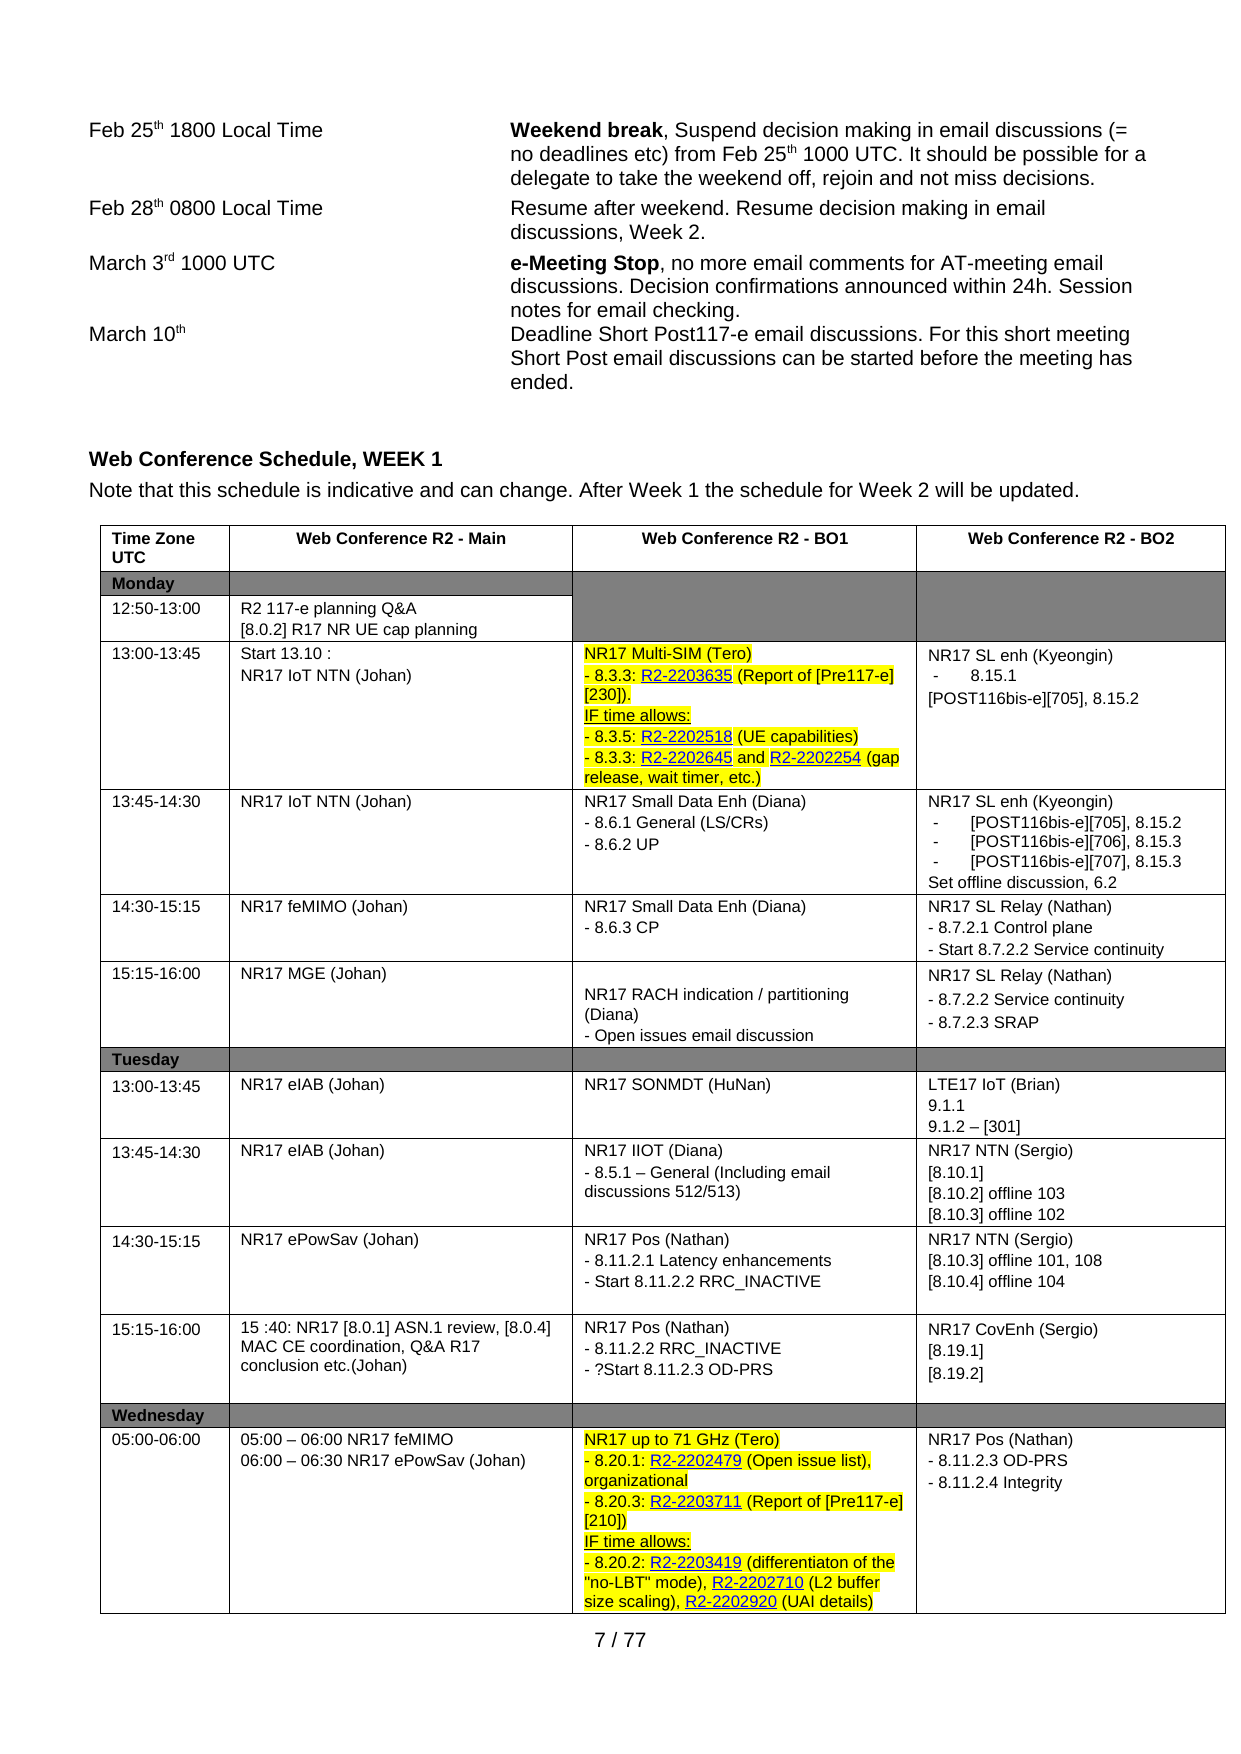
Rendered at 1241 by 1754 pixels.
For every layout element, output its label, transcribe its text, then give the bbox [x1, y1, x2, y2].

table_cell [230, 572, 572, 595]
table_cell LTE17 IoT (Brian) 9.1.1 9.1.2 – [301] [917, 1072, 1225, 1138]
table_cell NR17 Pos (Nathan) - 8.11.2.2 RRC_INACTIVE - ?Start 8.11.2.3 OD-PRS [573, 1315, 916, 1402]
table_cell NR17 feMIMO (Johan) [230, 895, 572, 961]
table_cell NR17 RACH indication / partitioning (Diana) - Open issues email discussion [573, 962, 916, 1047]
table_cell R2 117-e planning Q&A [8.0.2] R17 NR UE cap planning [230, 596, 572, 641]
table_cell NR17 CovEnh (Sergio) [8.19.1] [8.19.2] [917, 1315, 1225, 1402]
table_cell [573, 1404, 916, 1427]
table_cell NR17 Multi-SIM (Tero) - 8.3.3: R2-2203635 (Report of [Pre117-e][230]). IF time allows: - 8.3.5: R2-2202518 (UE capabilities) - 8.3.3: R2-2202645 and R2-2202254 (gap release, wait timer, etc.) [573, 642, 916, 789]
table_cell [573, 1048, 916, 1071]
table_cell [230, 1048, 572, 1071]
table_cell NR17 eIAB (Johan) [230, 1139, 572, 1226]
table_cell NR17 IIOT (Diana) - 8.5.1 – General (Including email discussions 512/513) [573, 1139, 916, 1226]
table_cell NR17 SL Relay (Nathan) - 8.7.2.2 Service continuity - 8.7.2.3 SRAP [917, 962, 1225, 1047]
table_cell NR17 MGE (Johan) [230, 962, 572, 1047]
table_cell 14:30-15:15 [101, 895, 229, 961]
text Note that this schedule is indicative and can change. After Week 1 the schedule for Week 2 will be updated. [89, 477, 1152, 501]
table_cell 05:00 – 06:00 NR17 feMIMO 06:00 – 06:30 NR17 ePowSav (Johan) [230, 1428, 572, 1613]
table_cell Wednesday [101, 1404, 229, 1427]
table_cell Monday [101, 572, 229, 595]
table_cell NR17 SL enh (Kyeongin) [POST116bis-e][705], 8.15.2 [POST116bis-e][706], 8.15.3 [POST116bis-e][707], 8.15.3 Set offline discussion, 6.2 [917, 790, 1225, 894]
table_cell NR17 Pos (Nathan) - 8.11.2.1 Latency enhancements - Start 8.11.2.2 RRC_INACTIVE [573, 1227, 916, 1314]
table_cell [917, 1404, 1225, 1427]
table_cell NR17 ePowSav (Johan) [230, 1227, 572, 1314]
table_cell 13:00-13:45 [101, 1072, 229, 1138]
table_cell NR17 SONMDT (HuNan) [573, 1072, 916, 1138]
table_header Time Zone UTC [101, 526, 229, 571]
table_cell NR17 Small Data Enh (Diana) - 8.6.1 General (LS/CRs) - 8.6.2 UP [573, 790, 916, 894]
table_cell 15:15-16:00 [101, 962, 229, 1047]
text March 3rd 1000 UTC e-Meeting Stop, no more email comments for AT-meeting email discussions. Decision confirmations announced within 24h. Session notes for email checking. [89, 250, 1152, 322]
table_cell [917, 572, 1225, 641]
table_cell [230, 1404, 572, 1427]
text March 10th Deadline Short Post117-e email discussions. For this short meeting Short Post email discussions can be started before the meeting has ended. [89, 322, 1152, 394]
table_cell NR17 up to 71 GHz (Tero) - 8.20.1: R2-2202479 (Open issue list), organizational - 8.20.3: R2-2203711 (Report of [Pre117-e][210]) IF time allows: - 8.20.2: R2-2203419 (differentiaton of the "no-LBT" mode), R2-2202710 (L2 buffer size scaling), R2-2202920 (UAI details) [573, 1428, 916, 1613]
table_cell NR17 NTN (Sergio) [8.10.3] offline 101, 108 [8.10.4] offline 104 [917, 1227, 1225, 1314]
table_cell NR17 Pos (Nathan) - 8.11.2.3 OD-PRS - 8.11.2.4 Integrity [917, 1428, 1225, 1613]
table_cell NR17 Small Data Enh (Diana) - 8.6.3 CP [573, 895, 916, 961]
text Feb 28th 0800 Local Time Resume after weekend. Resume decision making in email discussions, Week 2. [89, 196, 1152, 244]
table_cell 13:00-13:45 [101, 642, 229, 789]
table_header Web Conference R2 - Main [230, 526, 572, 571]
table_cell Tuesday [101, 1048, 229, 1071]
table_cell 14:30-15:15 [101, 1227, 229, 1314]
table_cell Start 13.10 : NR17 IoT NTN (Johan) [230, 642, 572, 789]
table_cell [917, 1048, 1225, 1071]
table_cell 13:45-14:30 [101, 1139, 229, 1226]
table_cell NR17 SL Relay (Nathan) - 8.7.2.1 Control plane - Start 8.7.2.2 Service continuity [917, 895, 1225, 961]
table_cell NR17 SL enh (Kyeongin) 8.15.1 [POST116bis-e][705], 8.15.2 [917, 642, 1225, 789]
table_cell 15 :40: NR17 [8.0.1] ASN.1 review, [8.0.4] MAC CE coordination, Q&A R17 conclusion etc.(Johan) [230, 1315, 572, 1402]
table_header Web Conference R2 - BO1 [573, 526, 916, 571]
table_cell 12:50-13:00 [101, 596, 229, 641]
table_cell NR17 NTN (Sergio) [8.10.1] [8.10.2] offline 103 [8.10.3] offline 102 [917, 1139, 1225, 1226]
table_cell NR17 IoT NTN (Johan) [230, 790, 572, 894]
table_cell 05:00-06:00 [101, 1428, 229, 1613]
table_cell [573, 572, 916, 641]
table_cell 15:15-16:00 [101, 1315, 229, 1402]
table_header Web Conference R2 - BO2 [917, 526, 1225, 571]
text Web Conference Schedule, WEEK 1 [89, 447, 1152, 471]
table_cell 13:45-14:30 [101, 790, 229, 894]
text Feb 25th 1800 Local Time Weekend break, Suspend decision making in email discussions (= no deadlines etc) from Feb 25th 1000 UTC. It should be possible for a delegate to take the weekend off, rejoin and not miss decisions. [89, 118, 1152, 190]
table_cell NR17 eIAB (Johan) [230, 1072, 572, 1138]
